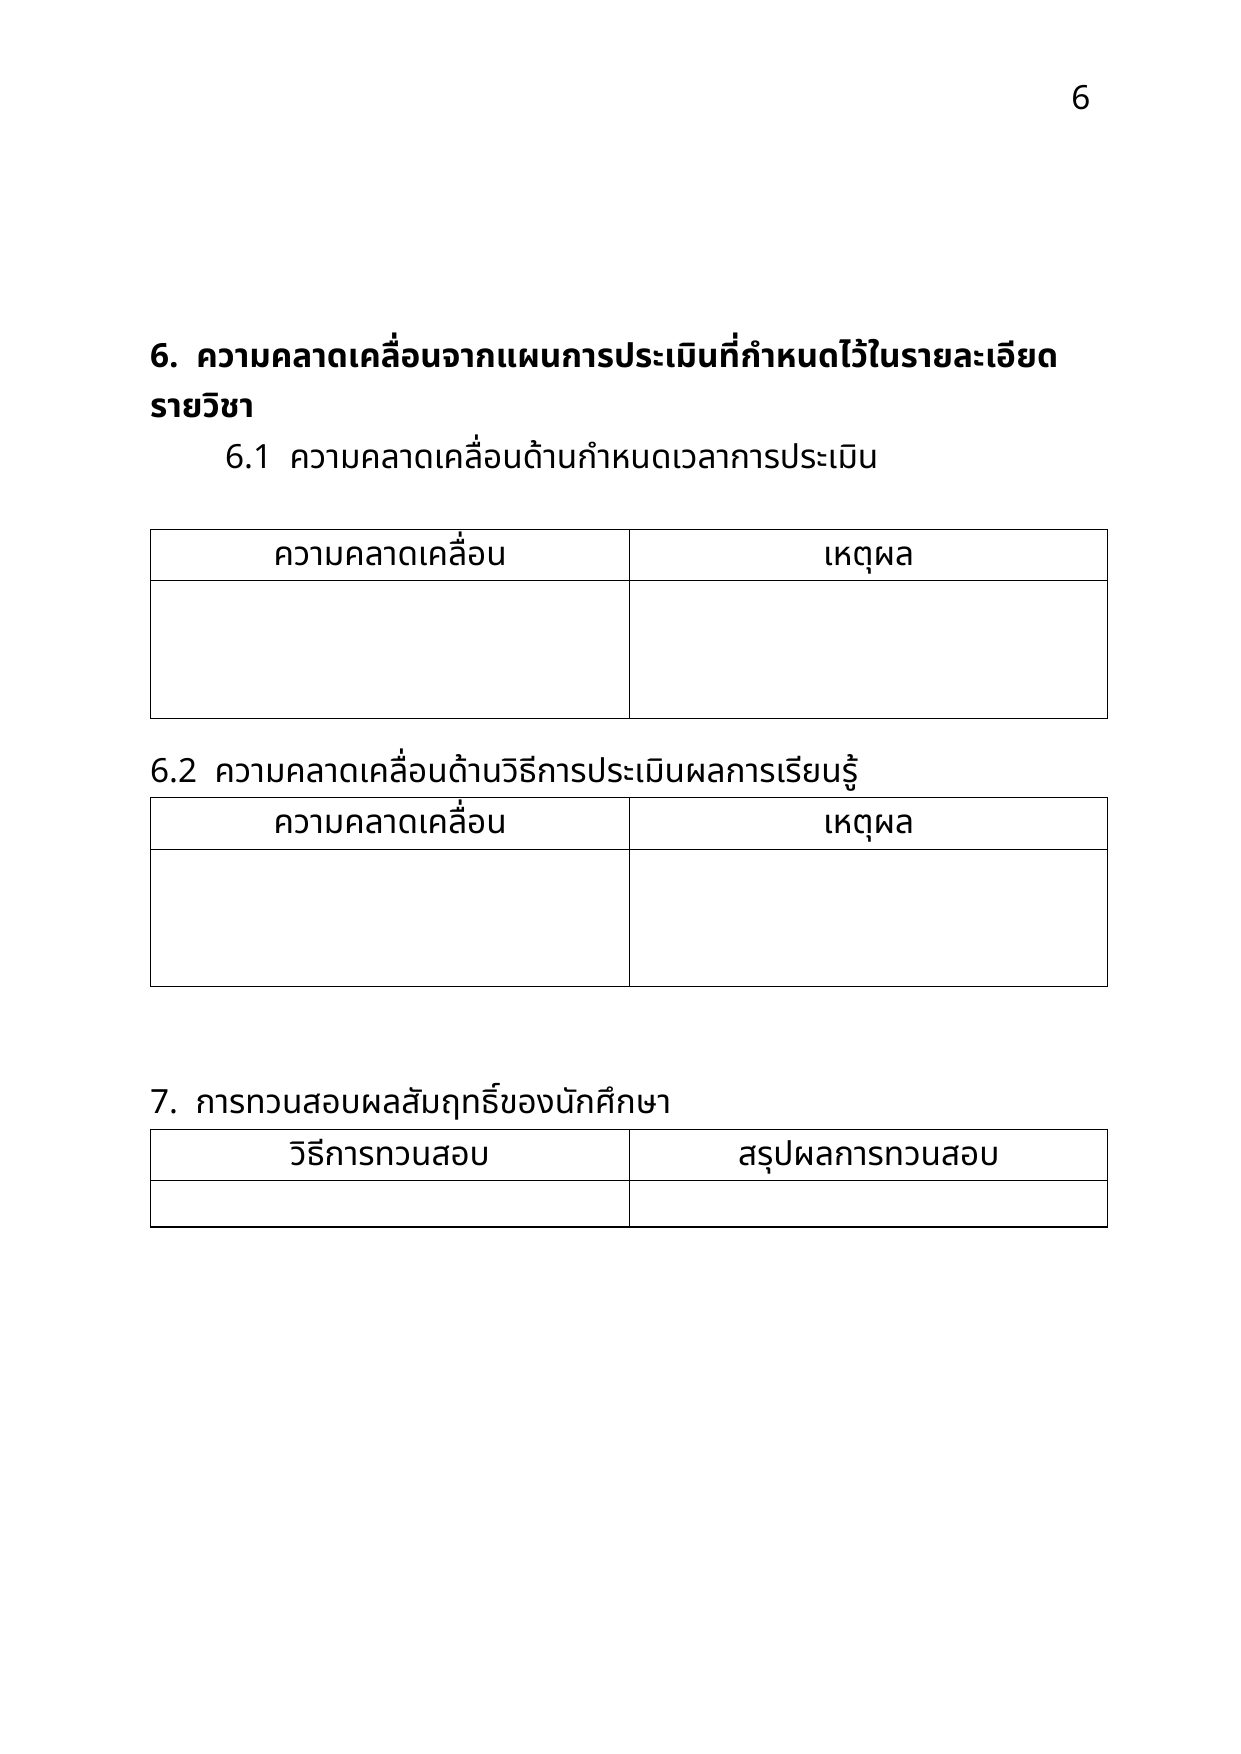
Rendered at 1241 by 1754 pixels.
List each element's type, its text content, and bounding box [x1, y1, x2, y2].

table_header เหตุผล [630, 798, 1107, 849]
text 6.1 ความคลาดเคลื่อนด้านกำหนดเวลาการประเมิน [150, 433, 1090, 483]
text 6. ความคลาดเคลื่อนจากแผนการประเมินที่กำหนดไว้ในรายละเอียดรายวิชา [150, 332, 1090, 433]
table_header วิธีการทวนสอบ [151, 1130, 629, 1180]
table_cell [151, 850, 629, 986]
table_cell [630, 850, 1107, 986]
table_header เหตุผล [630, 530, 1107, 580]
table_cell [630, 1181, 1107, 1226]
text 7. การทวนสอบผลสัมฤทธิ์ของนักศึกษา [150, 1078, 1090, 1128]
table_cell [630, 581, 1107, 717]
table_header สรุปผลการทวนสอบ [630, 1130, 1107, 1180]
table_cell [151, 581, 629, 717]
table_header ความคลาดเคลื่อน [151, 798, 629, 849]
table_header ความคลาดเคลื่อน [151, 530, 629, 580]
text 6.2 ความคลาดเคลื่อนด้านวิธีการประเมินผลการเรียนรู้ [150, 747, 1090, 797]
table_cell [151, 1181, 629, 1226]
